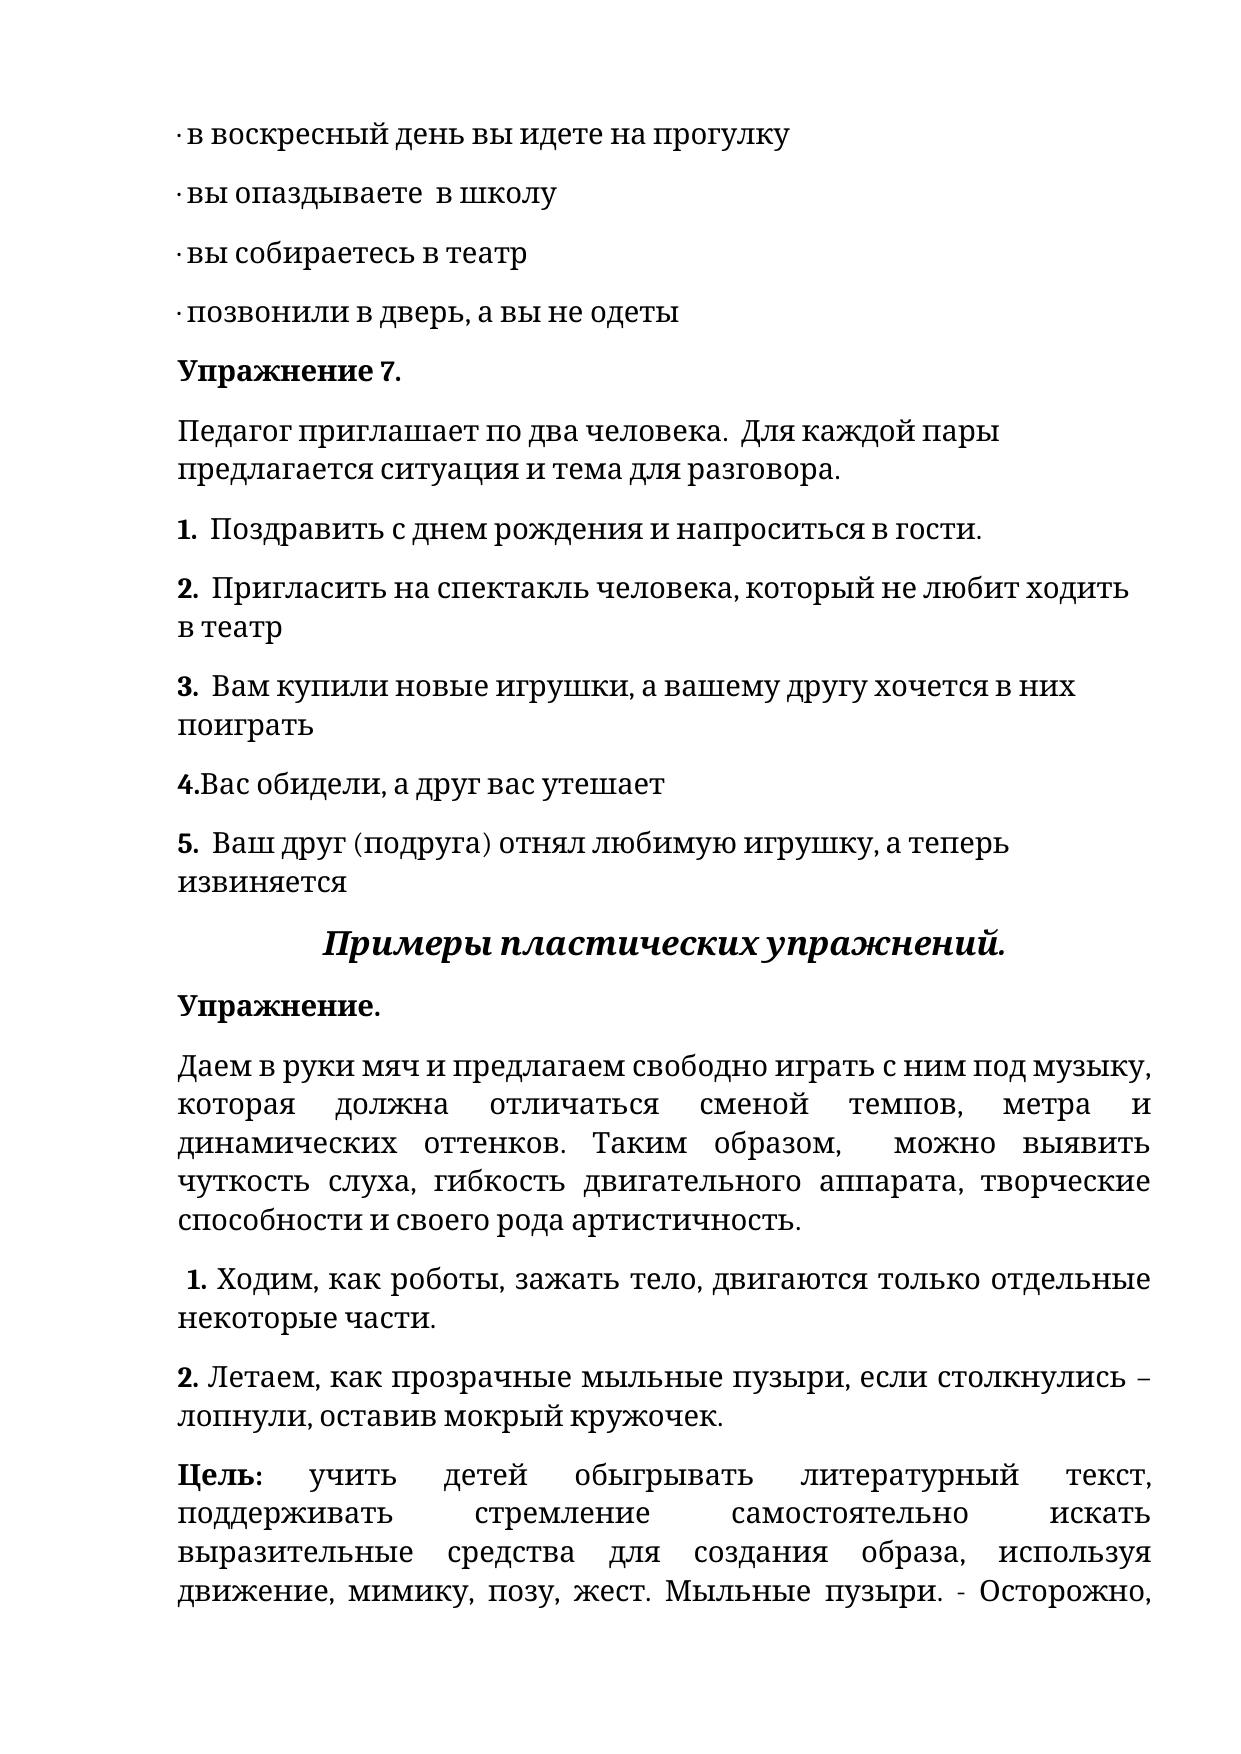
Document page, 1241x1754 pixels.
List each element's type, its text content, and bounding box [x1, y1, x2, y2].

text Педагог приглашает по два человека. Для каждой пары предлагается ситуация и тема для разговора. [177, 415, 1152, 487]
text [177, 1459, 1152, 1608]
text Упражнение. [177, 990, 1152, 1024]
text Даем в руки мяч и предлагаем свободно играть с ним под музыку, которая должна отличаться сменой темпов, метра и динамических оттенков. Таким образом, можно выявить чуткость слуха, гибкость двигательного аппарата, творческие способности и своего рода артистичность. [177, 1050, 1152, 1237]
text 5. Ваш друг (подруга) отнял любимую игрушку, а теперь извиняется [177, 827, 1152, 899]
text 2. Летаем, как прозрачные мыльные пузыри, если столкнулись – лопнули, оставив мокрый кружочек. [177, 1361, 1152, 1433]
text Упражнение 7. [177, 356, 1152, 389]
text Примеры пластических упражнений. [177, 925, 1152, 964]
text 1. Поздравить с днем рождения и напроситься в гости. [177, 513, 1152, 546]
text 3. Вам купили новые игрушки, а вашему другу хочется в них поиграть [177, 670, 1152, 742]
text 1. Ходим, как роботы, зажать тело, двигаются только отдельные некоторые части. [177, 1263, 1152, 1335]
text 2. Пригласить на спектакль человека, который не любит ходить в театр [177, 572, 1152, 644]
text · в воскресный день вы идете на прогулку [177, 118, 1152, 152]
text · позвонили в дверь, а вы не одеты [177, 296, 1152, 330]
text · вы собираетесь в театр [177, 237, 1152, 270]
text · вы опаздываете в школу [177, 177, 1152, 211]
text 4.Вас обидели, а друг вас утешает [177, 768, 1152, 802]
